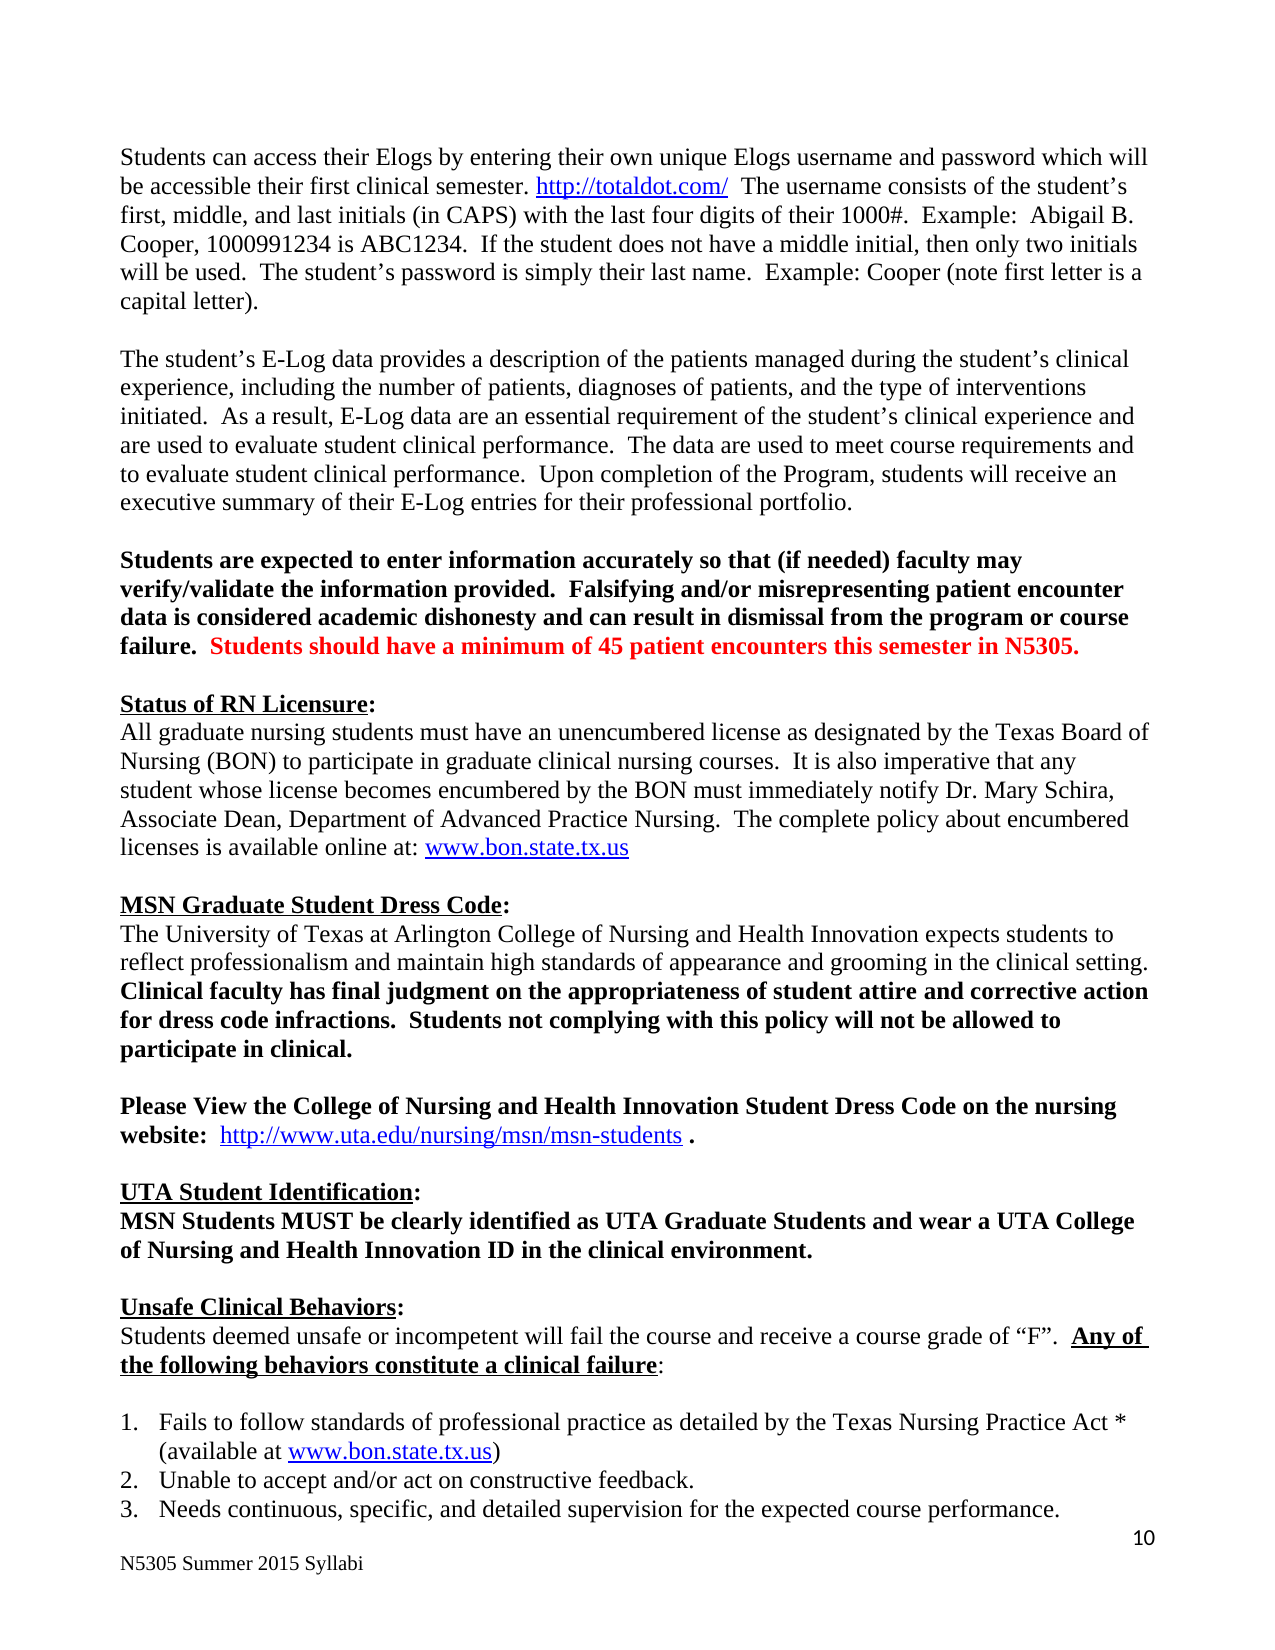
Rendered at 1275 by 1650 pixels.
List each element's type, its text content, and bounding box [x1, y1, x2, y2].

text All graduate nursing students must have an unencumbered license as designated by the Texas Board of Nursing (BON) to participate in graduate clinical nursing courses. It is also imperative that any student whose license becomes encumbered by the BON must immediately notify Dr. Mary Schira, Associate Dean, Department of Advanced Practice Nursing. The complete policy about encumbered licenses is available online at: www.bon.state.tx.us [120, 717, 1155, 861]
text Unsafe Clinical Behaviors: [120, 1292, 1155, 1321]
text Students deemed unsafe or incompetent will fail the course and receive a course grade of “F”. Any of the following behaviors constitute a clinical failure: [120, 1321, 1155, 1379]
text 3. Needs continuous, specific, and detailed supervision for the expected course performance. [120, 1494, 1155, 1522]
text Students can access their Elogs by entering their own unique Elogs username and password which will be accessible their first clinical semester. http://totaldot.com/ The username consists of the student’s first, middle, and last initials (in CAPS) with the last four digits of their 1000#. Example: Abigail B. Cooper, 1000991234 is ABC1234. If the student does not have a middle initial, then only two initials will be used. The student’s password is simply their last name. Example: Cooper (note first letter is a capital letter). [120, 142, 1155, 315]
text 2. Unable to accept and/or act on constructive feedback. [120, 1465, 1155, 1494]
text Status of RN Licensure: [120, 689, 1155, 717]
text MSN Graduate Student Dress Code: [120, 890, 1155, 919]
text Please View the College of Nursing and Health Innovation Student Dress Code on the nursing website: http://www.uta.edu/nursing/msn/msn-students . [120, 1091, 1155, 1149]
text Students are expected to enter information accurately so that (if needed) faculty may verify/validate the information provided. Falsifying and/or misrepresenting patient encounter data is considered academic dishonesty and can result in dismissal from the program or course failure. Students should have a minimum of 45 patient encounters this semester in N5305. [120, 545, 1155, 660]
text UTA Student Identification: [120, 1177, 1155, 1206]
text The student’s E-Log data provides a description of the patients managed during the student’s clinical experience, including the number of patients, diagnoses of patients, and the type of interventions initiated. As a result, E-Log data are an essential requirement of the student’s clinical experience and are used to evaluate student clinical performance. The data are used to meet course requirements and to evaluate student clinical performance. Upon completion of the Program, students will receive an executive summary of their E-Log entries for their professional portfolio. [120, 344, 1155, 516]
text 1. Fails to follow standards of professional practice as detailed by the Texas Nursing Practice Act * (available at www.bon.state.tx.us) [120, 1407, 1155, 1465]
text The University of Texas at Arlington College of Nursing and Health Innovation expects students to reflect professionalism and maintain high standards of appearance and grooming in the clinical setting. Clinical faculty has final judgment on the appropriateness of student attire and corrective action for dress code infractions. Students not complying with this policy will not be allowed to participate in clinical. [120, 919, 1155, 1062]
text MSN Students MUST be clearly identified as UTA Graduate Students and wear a UTA College of Nursing and Health Innovation ID in the clinical environment. [120, 1206, 1155, 1264]
